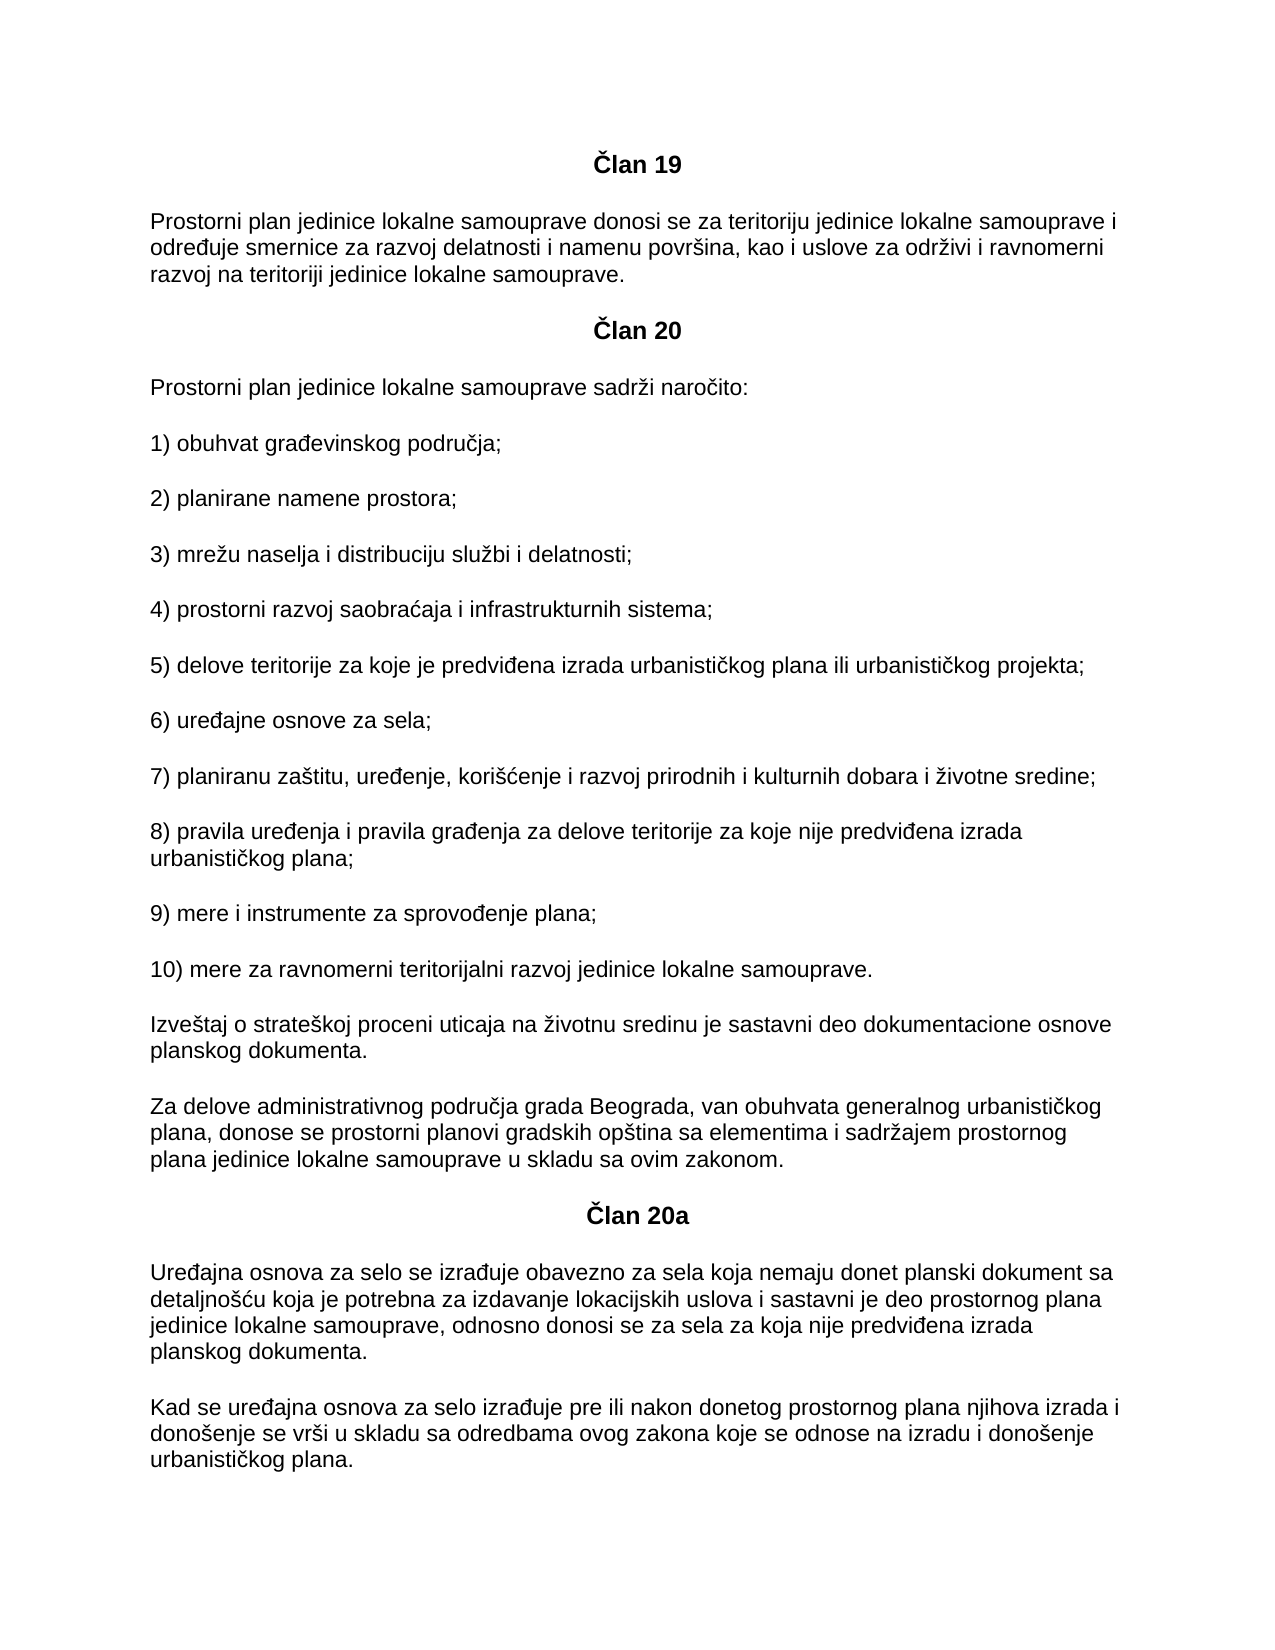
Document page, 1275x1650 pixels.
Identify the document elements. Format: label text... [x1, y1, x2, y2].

text Prostorni plan jedinice lokalne samouprave sadrži naročito: [150, 374, 1125, 400]
text 3) mrežu naselja i distribuciju službi i delatnosti; [150, 541, 1125, 567]
text Kad se uređajna osnova za selo izrađuje pre ili nakon donetog prostornog plana njihova izrada i donošenje se vrši u skladu sa odredbama ovog zakona koje se odnose na izradu i donošenje urbanističkog plana. [150, 1394, 1125, 1473]
text Izveštaj o strateškoj proceni uticaja na životnu sredinu je sastavni deo dokumentacione osnove planskog dokumenta. [150, 1011, 1125, 1064]
text Član 20a [150, 1201, 1125, 1230]
text 10) mere za ravnomerni teritorijalni razvoj jedinice lokalne samouprave. [150, 956, 1125, 982]
text 4) prostorni razvoj saobraćaja i infrastrukturnih sistema; [150, 596, 1125, 622]
text 1) obuhvat građevinskog područja; [150, 429, 1125, 456]
text 2) planirane namene prostora; [150, 485, 1125, 511]
text 5) delove teritorije za koje je predviđena izrada urbanističkog plana ili urbanističkog projekta; [150, 652, 1125, 678]
text Član 19 [150, 150, 1125, 179]
text Uređajna osnova za selo se izrađuje obavezno za sela koja nemaju donet planski dokument sa detaljnošću koja je potrebna za izdavanje lokacijskih uslova i sastavni je deo prostornog plana jedinice lokalne samouprave, odnosno donosi se za sela za koja nije predviđena izrada planskog dokumenta. [150, 1259, 1125, 1364]
text 7) planiranu zaštitu, uređenje, korišćenje i razvoj prirodnih i kulturnih dobara i životne sredine; [150, 763, 1125, 789]
text Prostorni plan jedinice lokalne samouprave donosi se za teritoriju jedinice lokalne samouprave i određuje smernice za razvoj delatnosti i namenu površina, kao i uslove za održivi i ravnomerni razvoj na teritoriji jedinice lokalne samouprave. [150, 208, 1125, 287]
text Za delove administrativnog područja grada Beograda, van obuhvata generalnog urbanističkog plana, donose se prostorni planovi gradskih opština sa elementima i sadržajem prostornog plana jedinice lokalne samouprave u skladu sa ovim zakonom. [150, 1093, 1125, 1172]
text Član 20 [150, 316, 1125, 345]
text 9) mere i instrumente za sprovođenje plana; [150, 900, 1125, 926]
text 8) pravila uređenja i pravila građenja za delove teritorije za koje nije predviđena izrada urbanističkog plana; [150, 818, 1125, 871]
text 6) uređajne osnove za sela; [150, 707, 1125, 733]
